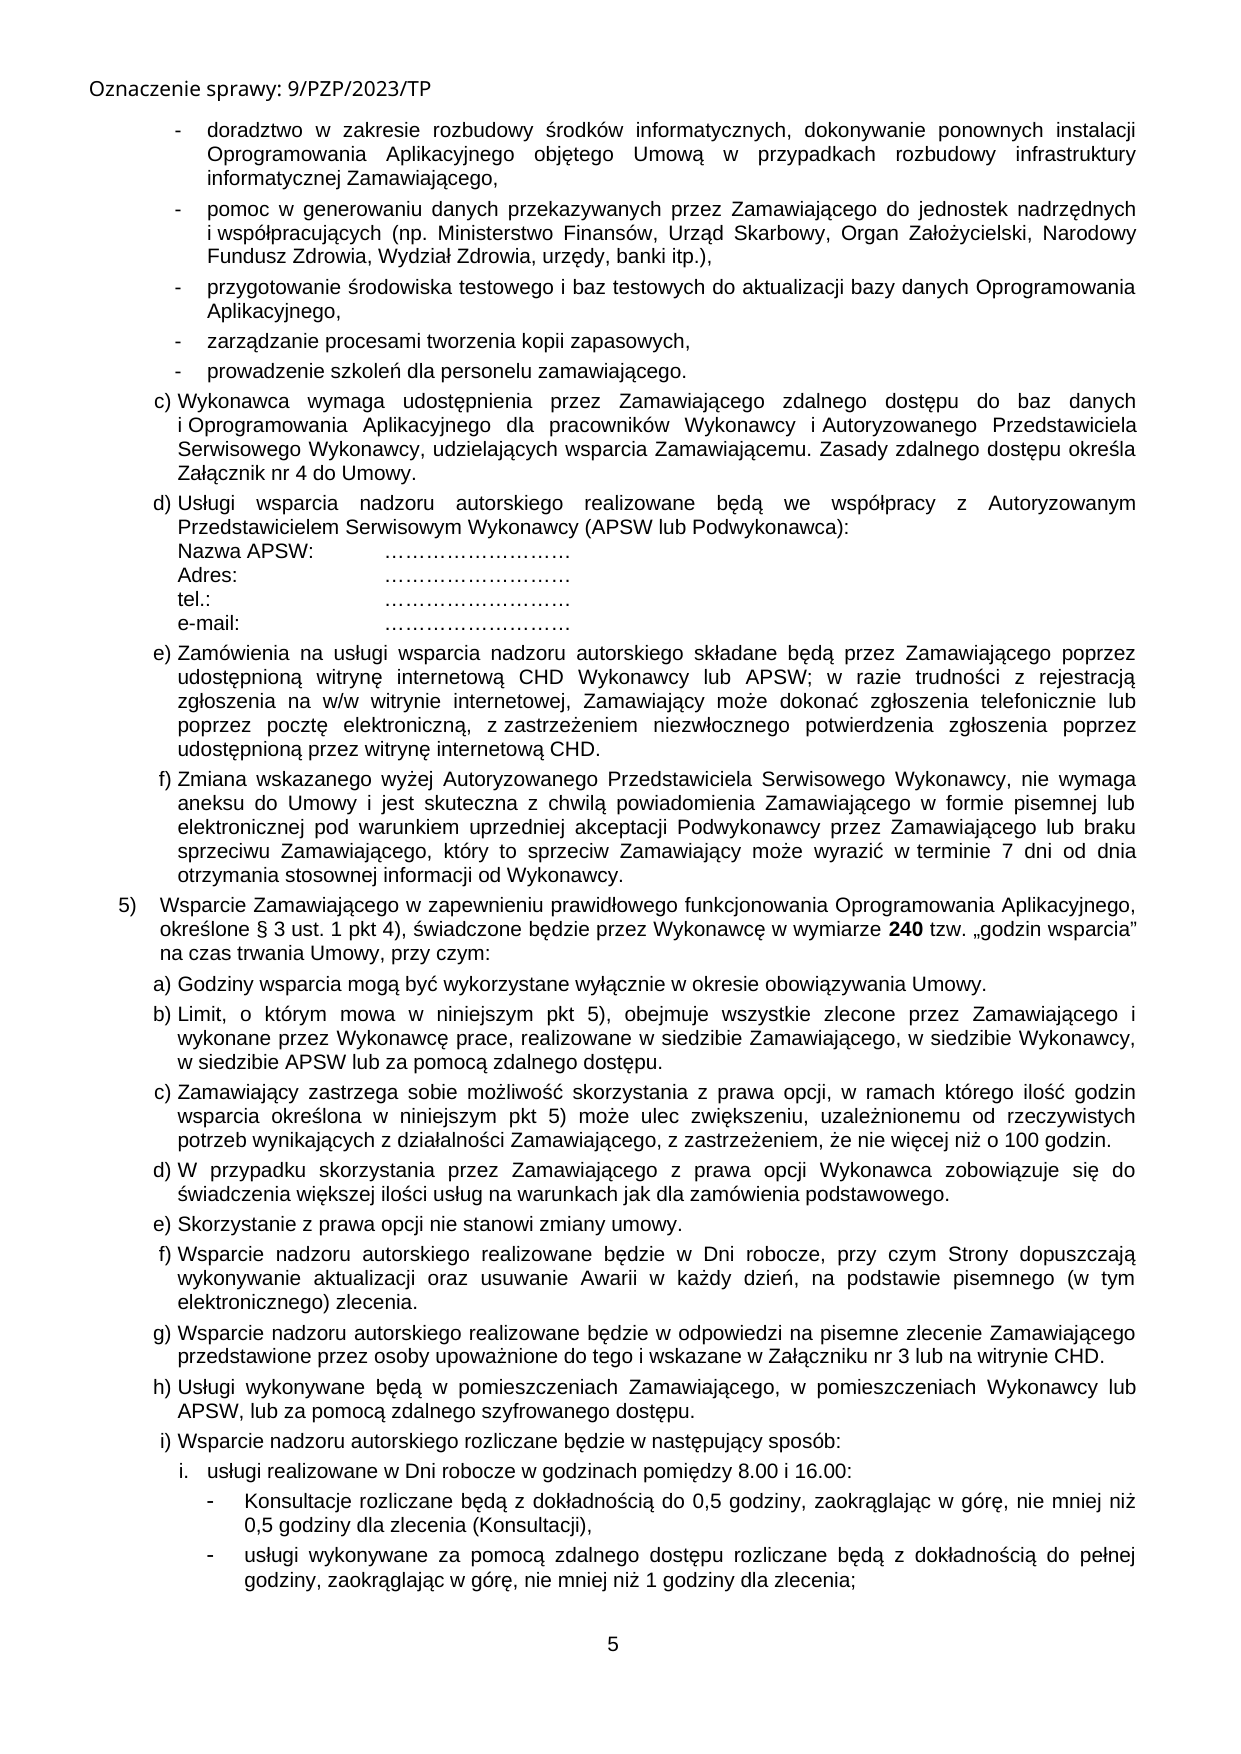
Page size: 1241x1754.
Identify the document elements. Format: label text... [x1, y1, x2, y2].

list prowadzenie szkoleń dla personelu zamawiającego. [174, 359, 1137, 383]
list Konsultacje rozliczane będą z dokładnością do 0,5 godziny, zaokrąglając w górę, nie mniej niż 0,5 godziny dla zlecenia (Konsultacji), [207, 1489, 1137, 1537]
list Wykonawca wymaga udostępnienia przez Zamawiającego zdalnego dostępu do baz danych i Oprogramowania Aplikacyjnego dla pracowników Wykonawcy i Autoryzowanego Przedstawiciela Serwisowego Wykonawcy, udzielających wsparcia Zamawiającemu. Zasady zdalnego dostępu określa Załącznik nr 4 do Umowy. [171, 389, 1137, 485]
list Wsparcie nadzoru autorskiego rozliczane będzie w następujący sposób: [171, 1429, 1137, 1453]
list Wsparcie nadzoru autorskiego realizowane będzie w odpowiedzi na pisemne zlecenie Zamawiającego przedstawione przez osoby upoważnione do tego i wskazane w Załączniku nr 3 lub na witrynie CHD. [171, 1320, 1137, 1368]
list Godziny wsparcia mogą być wykorzystane wyłącznie w okresie obowiązywania Umowy. [171, 971, 1137, 995]
text e-mail: ……………………… [177, 611, 1137, 635]
list przygotowanie środowiska testowego i baz testowych do aktualizacji bazy danych Oprogramowania Aplikacyjnego, [174, 274, 1137, 322]
list Wsparcie nadzoru autorskiego realizowane będzie w Dni robocze, przy czym Strony dopuszczają wykonywanie aktualizacji oraz usuwanie Awarii w każdy dzień, na podstawie pisemnego (w tym elektronicznego) zlecenia. [171, 1242, 1137, 1314]
list Zmiana wskazanego wyżej Autoryzowanego Przedstawiciela Serwisowego Wykonawcy, nie wymaga aneksu do Umowy i jest skuteczna z chwilą powiadomienia Zamawiającego w formie pisemnej lub elektronicznej pod warunkiem uprzedniej akceptacji Podwykonawcy przez Zamawiającego lub braku sprzeciwu Zamawiającego, który to sprzeciw Zamawiający może wyrazić w terminie 7 dni od dnia otrzymania stosownej informacji od Wykonawcy. [171, 767, 1137, 887]
list Usługi wsparcia nadzoru autorskiego realizowane będą we współpracy z Autoryzowanym Przedstawicielem Serwisowym Wykonawcy (APSW lub Podwykonawca): [171, 491, 1137, 539]
list W przypadku skorzystania przez Zamawiającego z prawa opcji Wykonawca zobowiązuje się do świadczenia większej ilości usług na warunkach jak dla zamówienia podstawowego. [171, 1158, 1137, 1206]
list usługi realizowane w Dni robocze w godzinach pomiędzy 8.00 i 16.00: [189, 1459, 1137, 1483]
list Wsparcie Zamawiającego w zapewnieniu prawidłowego funkcjonowania Oprogramowania Aplikacyjnego, określone § 3 ust. 1 pkt 4), świadczone będzie przez Wykonawcę w wymiarze 240 tzw. „godzin wsparcia” na czas trwania Umowy, przy czym: [118, 893, 1137, 965]
list Zamówienia na usługi wsparcia nadzoru autorskiego składane będą przez Zamawiającego poprzez udostępnioną witrynę internetową CHD Wykonawcy lub APSW; w razie trudności z rejestracją zgłoszenia na w/w witrynie internetowej, Zamawiający może dokonać zgłoszenia telefonicznie lub poprzez pocztę elektroniczną, z zastrzeżeniem niezwłocznego potwierdzenia zgłoszenia poprzez udostępnioną przez witrynę internetową CHD. [171, 641, 1137, 761]
list zarządzanie procesami tworzenia kopii zapasowych, [174, 329, 1137, 353]
list Skorzystanie z prawa opcji nie stanowi zmiany umowy. [171, 1212, 1137, 1236]
list usługi wykonywane za pomocą zdalnego dostępu rozliczane będą z dokładnością do pełnej godziny, zaokrąglając w górę, nie mniej niż 1 godziny dla zlecenia; [207, 1543, 1137, 1591]
list doradztwo w zakresie rozbudowy środków informatycznych, dokonywanie ponownych instalacji Oprogramowania Aplikacyjnego objętego Umową w przypadkach rozbudowy infrastruktury informatycznej Zamawiającego, [174, 118, 1137, 190]
list Limit, o którym mowa w niniejszym pkt 5), obejmuje wszystkie zlecone przez Zamawiającego i wykonane przez Wykonawcę prace, realizowane w siedzibie Zamawiającego, w siedzibie Wykonawcy, w siedzibie APSW lub za pomocą zdalnego dostępu. [171, 1002, 1137, 1073]
text Nazwa APSW: ……………………… [177, 539, 1137, 563]
text tel.: ……………………… [177, 587, 1137, 611]
list pomoc w generowaniu danych przekazywanych przez Zamawiającego do jednostek nadrzędnych i współpracujących (np. Ministerstwo Finansów, Urząd Skarbowy, Organ Założycielski, Narodowy Fundusz Zdrowia, Wydział Zdrowia, urzędy, banki itp.), [174, 196, 1137, 268]
list Zamawiający zastrzega sobie możliwość skorzystania z prawa opcji, w ramach którego ilość godzin wsparcia określona w niniejszym pkt 5) może ulec zwiększeniu, uzależnionemu od rzeczywistych potrzeb wynikających z działalności Zamawiającego, z zastrzeżeniem, że nie więcej niż o 100 godzin. [171, 1080, 1137, 1152]
list Usługi wykonywane będą w pomieszczeniach Zamawiającego, w pomieszczeniach Wykonawcy lub APSW, lub za pomocą zdalnego szyfrowanego dostępu. [171, 1374, 1137, 1422]
text Adres: ……………………… [130, 563, 1137, 587]
